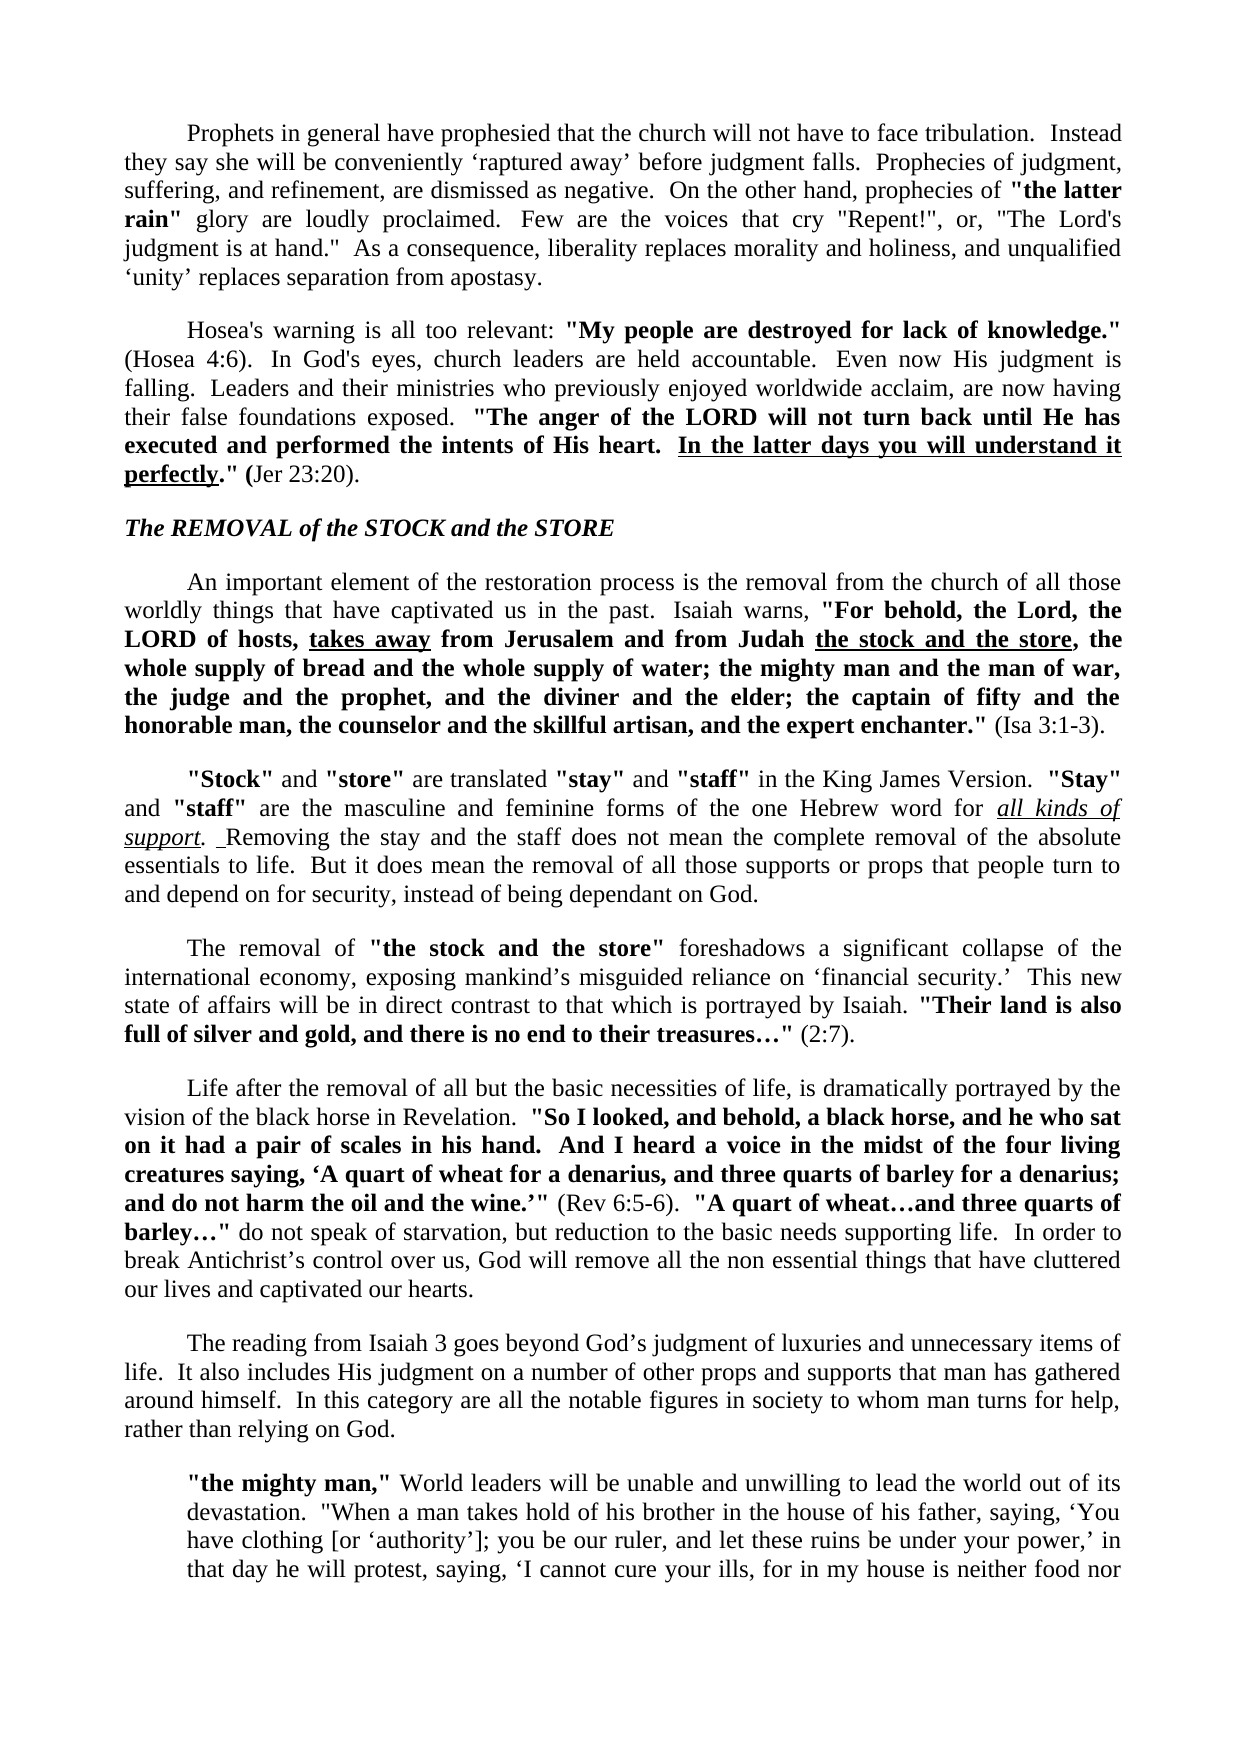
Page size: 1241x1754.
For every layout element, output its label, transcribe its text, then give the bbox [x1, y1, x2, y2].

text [187, 1468, 1122, 1583]
text The removal of "the stock and the store" foreshadows a significant collapse of the international economy, exposing mankind’s misguided reliance on ‘financial security.’ This new state of affairs will be in direct contrast to that which is portrayed by Isaiah. "Their land is also full of silver and gold, and there is no end to their treasures…" (2:7). [124, 933, 1122, 1048]
text An important element of the restoration process is the removal from the church of all those worldly things that have captivated us in the past. Isaiah warns, "For behold, the Lord, the LORD of hosts, takes away from Jerusalem and from Judah the stock and the store, the whole supply of bread and the whole supply of water; the mighty man and the man of war, the judge and the prophet, and the diviner and the elder; the captain of fifty and the honorable man, the counselor and the skillful artisan, and the expert enchanter." (Isa 3:1-3). [124, 567, 1122, 739]
text "Stock" and "store" are translated "stay" and "staff" in the King James Version. "Stay" and "staff" are the masculine and feminine forms of the one Hebrew word for all kinds of support. Removing the stay and the staff does not mean the complete removal of the absolute essentials to life. But it does mean the removal of all those supports or props that people turn to and depend on for security, instead of being dependant on God. [124, 764, 1122, 908]
text The reading from Isaiah 3 goes beyond God’s judgment of luxuries and unnecessary items of life. It also includes His judgment on a number of other props and supports that man has gathered around himself. In this category are all the notable figures in society to whom man turns for help, rather than relying on God. [124, 1328, 1122, 1443]
text Prophets in general have prophesied that the church will not have to face tribulation. Instead they say she will be conveniently ‘raptured away’ before judgment falls. Prophecies of judgment, suffering, and refinement, are dismissed as negative. On the other hand, prophecies of "the latter rain" glory are loudly proclaimed. Few are the voices that cry "Repent!", or, "The Lord's judgment is at hand." As a consequence, liberality replaces morality and holiness, and unqualified ‘unity’ replaces separation from apostasy. [124, 118, 1122, 291]
text The REMOVAL of the STOCK and the STORE [124, 513, 1122, 542]
text Hosea's warning is all too relevant: "My people are destroyed for lack of knowledge." (Hosea 4:6). In God's eyes, church leaders are held accountable. Even now His judgment is falling. Leaders and their ministries who previously enjoyed worldwide acclaim, are now having their false foundations exposed. "The anger of the LORD will not turn back until He has executed and performed the intents of His heart. In the latter days you will understand it perfectly." (Jer 23:20). [124, 316, 1122, 488]
text Life after the removal of all but the basic necessities of life, is dramatically portrayed by the vision of the black horse in Revelation. "So I looked, and behold, a black horse, and he who sat on it had a pair of scales in his hand. And I heard a voice in the midst of the four living creatures saying, ‘A quart of wheat for a denarius, and three quarts of barley for a denarius; and do not harm the oil and the wine.’" (Rev 6:5-6). "A quart of wheat…and three quarts of barley…" do not speak of starvation, but reduction to the basic needs supporting life. In order to break Antichrist’s control over us, God will remove all the non essential things that have cluttered our lives and captivated our hearts. [124, 1073, 1122, 1303]
